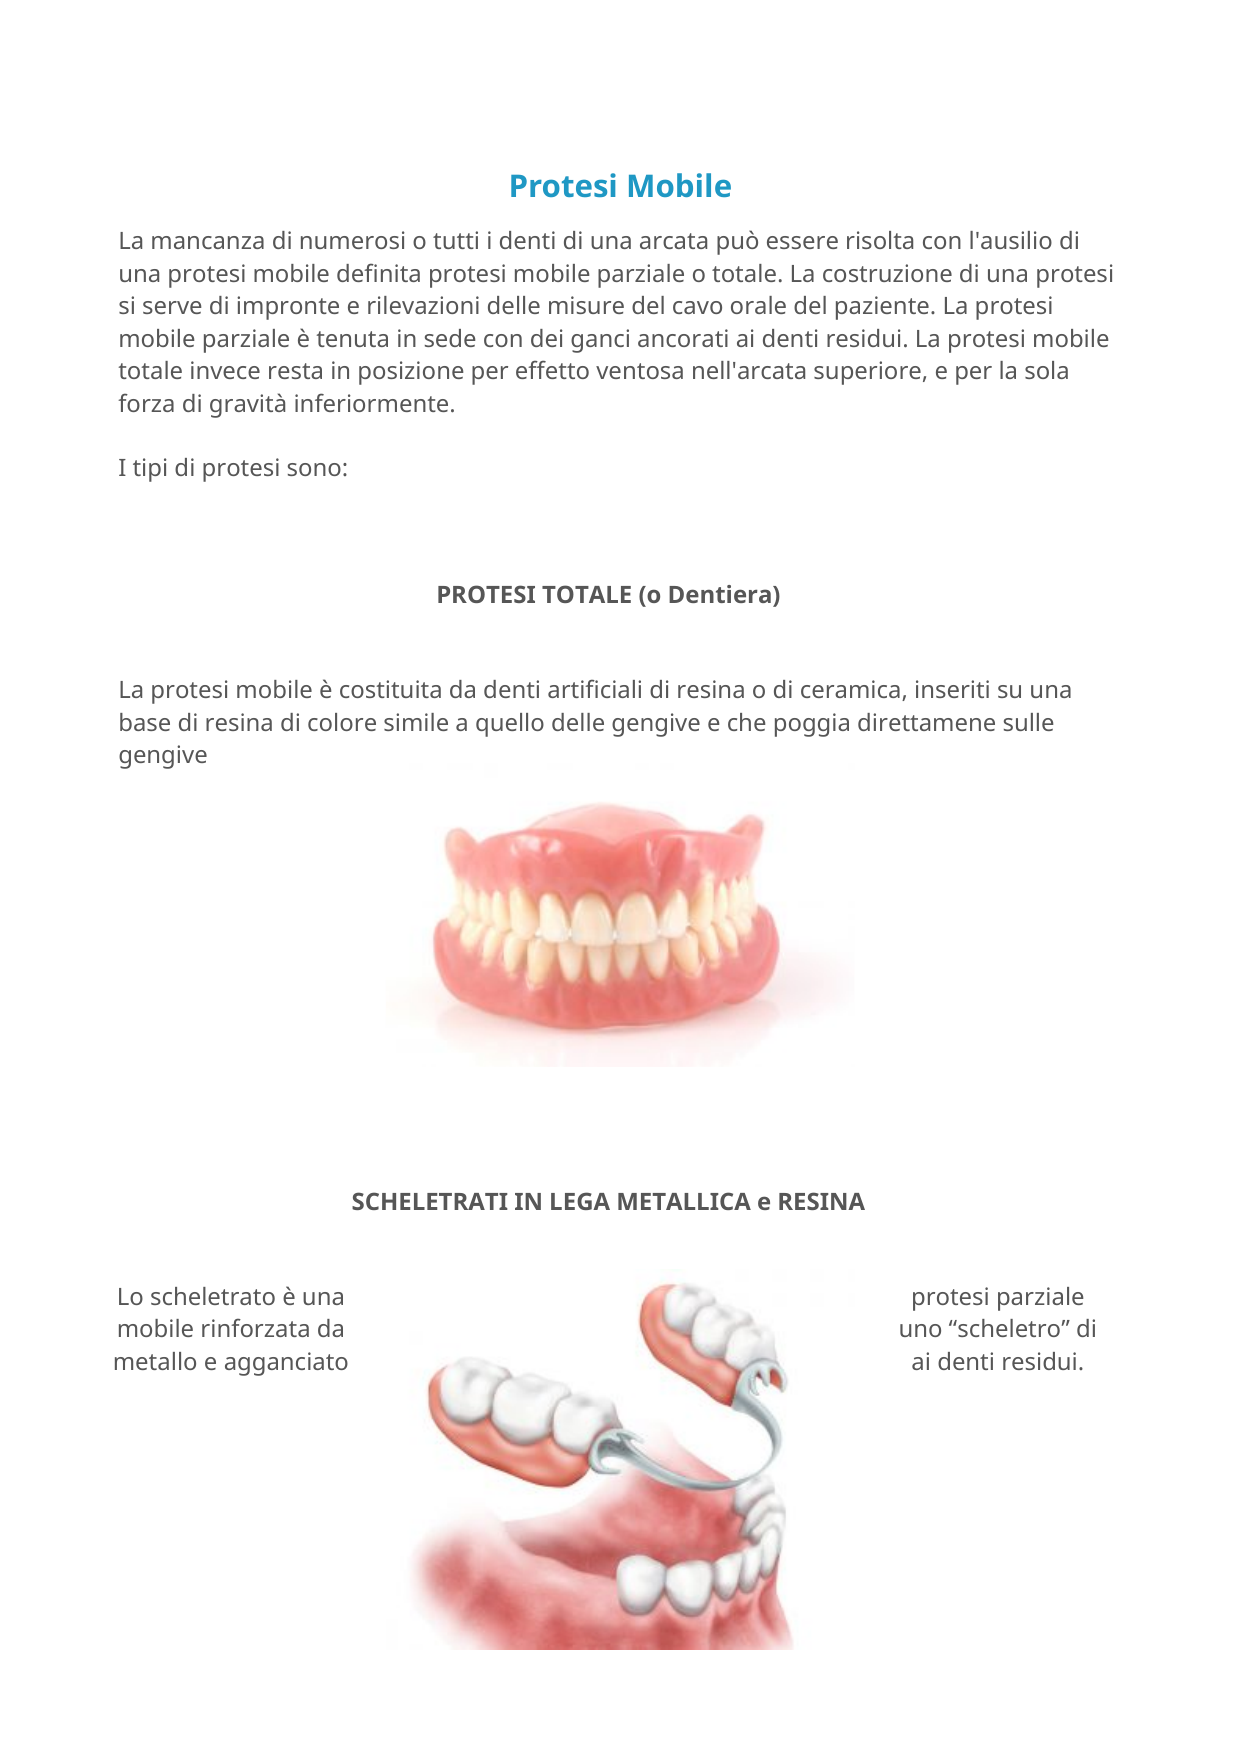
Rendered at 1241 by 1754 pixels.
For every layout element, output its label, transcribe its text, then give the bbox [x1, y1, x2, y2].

picture [385, 1269, 855, 1650]
text SCHELETRATI IN LEGA METALLICA e RESINA [95, 1185, 1122, 1217]
text PROTESI TOTALE (o Dentiera) [95, 578, 1122, 611]
text I tipi di protesi sono: [118, 451, 1122, 483]
text La mancanza di numerosi o tutti i denti di una arcata può essere risolta con l'ausilio di una protesi mobile definita protesi mobile parziale o totale. La costruzione di una protesi si serve di impronte e rilevazioni delle misure del cavo orale del paziente. La protesi mobile parziale è tenuta in sede con dei ganci ancorati ai denti residui. La protesi mobile totale invece resta in posizione per effetto ventosa nell'arcata superiore, e per la sola forza di gravità inferiormente. [118, 224, 1122, 419]
text Protesi Mobile [118, 164, 1122, 207]
text La protesi mobile è costituita da denti artificiali di resina o di ceramica, inseriti su una base di resina di colore simile a quello delle gengive e che poggia direttamene sulle gengive [118, 673, 1122, 771]
text Lo scheletrato è una protesi parziale mobile rinforzata da uno “scheletro” di metallo e agganciato ai denti residui. [95, 1247, 1122, 1377]
picture [385, 752, 855, 1067]
